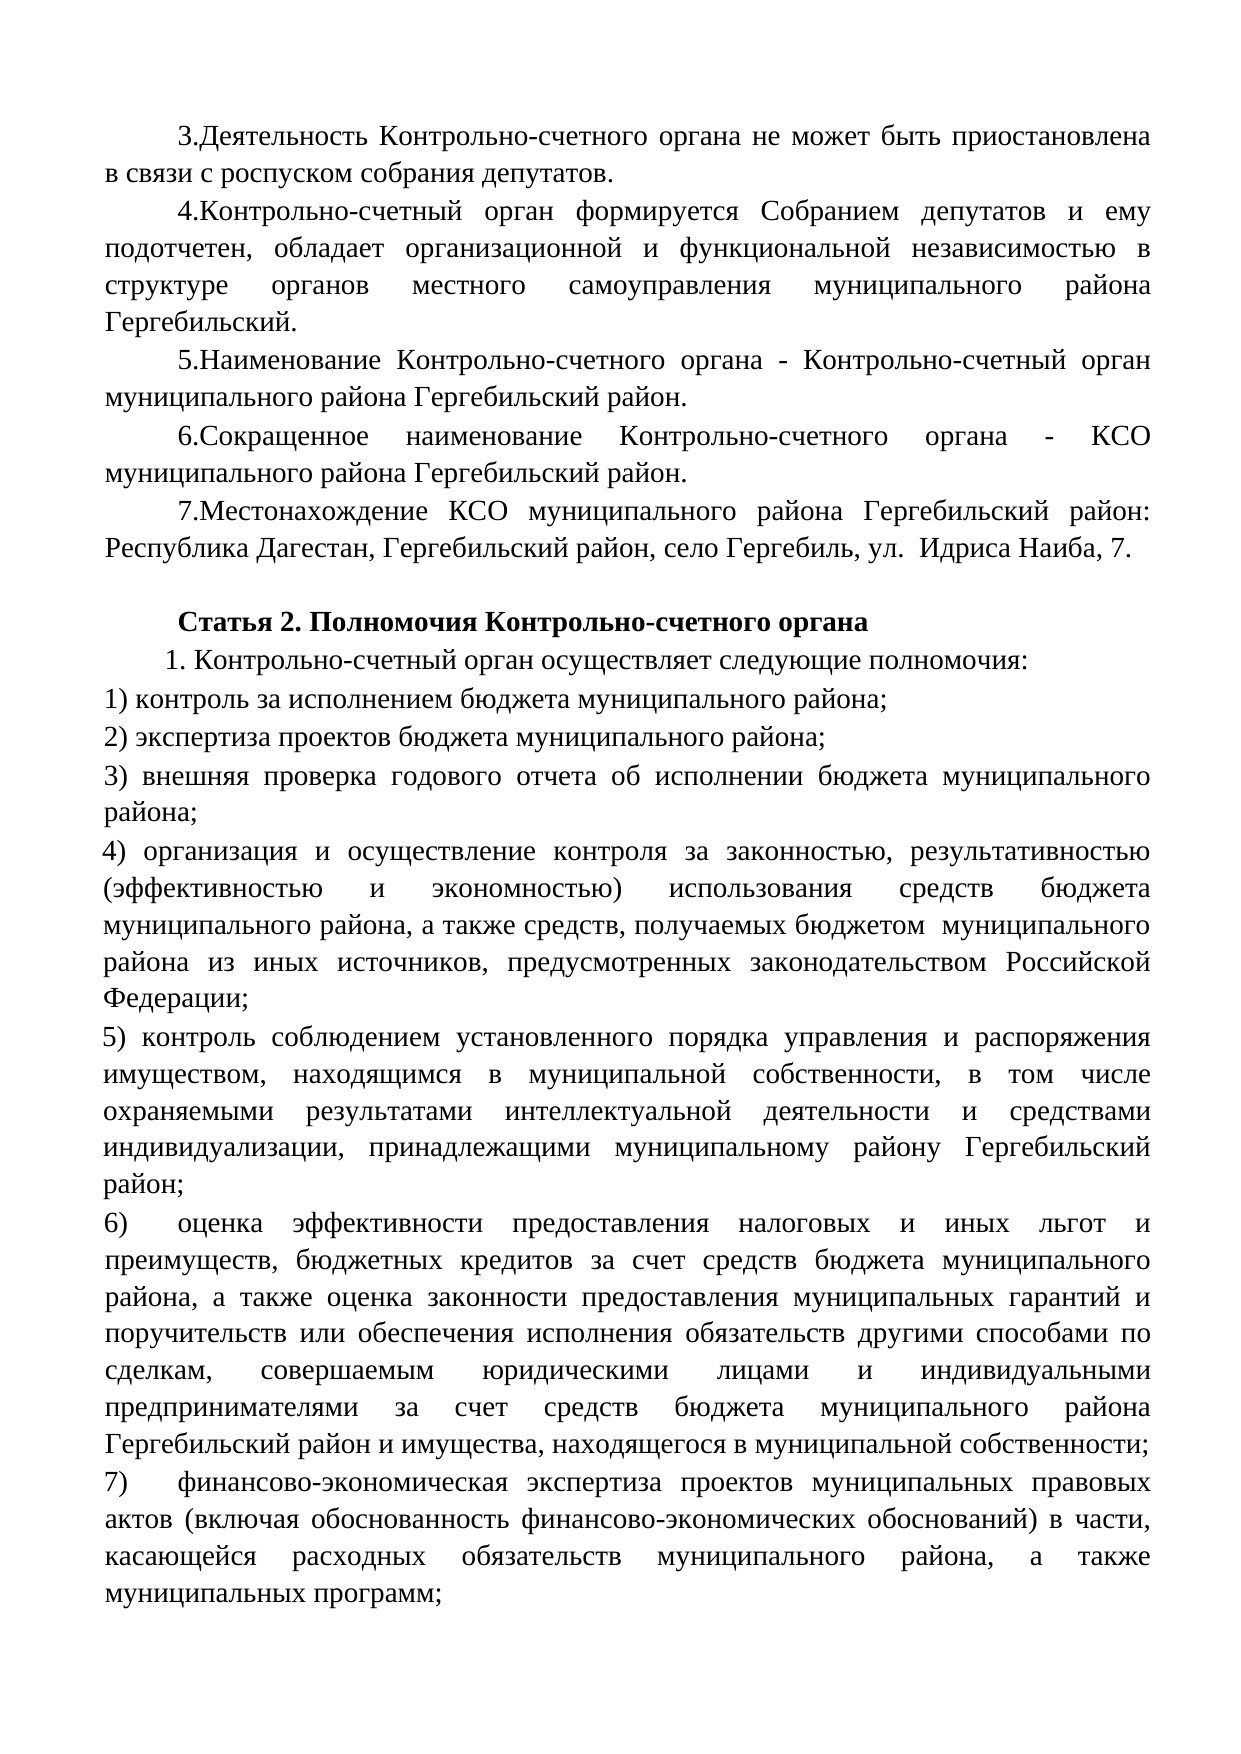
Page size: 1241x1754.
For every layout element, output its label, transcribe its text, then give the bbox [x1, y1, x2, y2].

text 5.Наименование Контрольно-счетного органа - Контрольно-счетный орган муниципального района Гергебильский район. [104, 342, 1152, 413]
text Статья 2. Полномочия Контрольно-счетного органа [103, 604, 1152, 637]
text 5) контроль соблюдением установленного порядка управления и распоряжения имуществом, находящимся в муниципальной собственности, в том числе охраняемыми результатами интеллектуальной деятельности и средствами индивидуализации, принадлежащими муниципальному району Гергебильский район; [102, 1019, 1152, 1200]
text 7.Местонахождение КСО муниципального района Гергебильский район: Республика Дагестан, Гергебильский район, село Гергебиль, ул. Идриса Наиба, 7. [104, 493, 1152, 563]
text 3) внешняя проверка годового отчета об исполнении бюджета муниципального района; [103, 758, 1152, 828]
list оценка эффективности предоставления налоговых и иных льгот и преимуществ, бюджетных кредитов за счет средств бюджета муниципального района, а также оценка законности предоставления муниципальных гарантий и поручительств или обеспечения исполнения обязательств другими способами по сделкам, совершаемым юридическими лицами и индивидуальными предпринимателями за счет средств бюджета муниципального района Гергебильский район и имущества, находящегося в муниципальной собственности; [103, 1205, 1152, 1460]
list контроль за исполнением бюджета муниципального района; [103, 681, 1152, 714]
text 4) организация и осуществление контроля за законностью, результативностью (эффективностью и экономностью) использования средств бюджета муниципального района, а также средств, получаемых бюджетом муниципального района из иных источников, предусмотренных законодательством Российской Федерации; [102, 833, 1152, 1014]
text 1. Контрольно-счетный орган осуществляет следующие полномочия: [103, 642, 1152, 676]
text 4.Контрольно-счетный орган формируется Собранием депутатов и ему подотчетен, обладает организационной и функциональной независимостью в структуре органов местного самоуправления муниципального района Гергебильский. [104, 193, 1152, 338]
list экспертиза проектов бюджета муниципального района; [103, 719, 1152, 753]
list финансово-экономическая экспертиза проектов муниципальных правовых актов (включая обоснованность финансово-экономических обоснований) в части, касающейся расходных обязательств муниципального района, а также муниципальных программ; [103, 1464, 1152, 1609]
text 3.Деятельность Контрольно-счетного органа не может быть приостановлена в связи с роспуском собрания депутатов. [104, 118, 1152, 188]
text 6.Сокращенное наименование Контрольно-счетного органа - КСО муниципального района Гергебильский район. [104, 418, 1152, 488]
